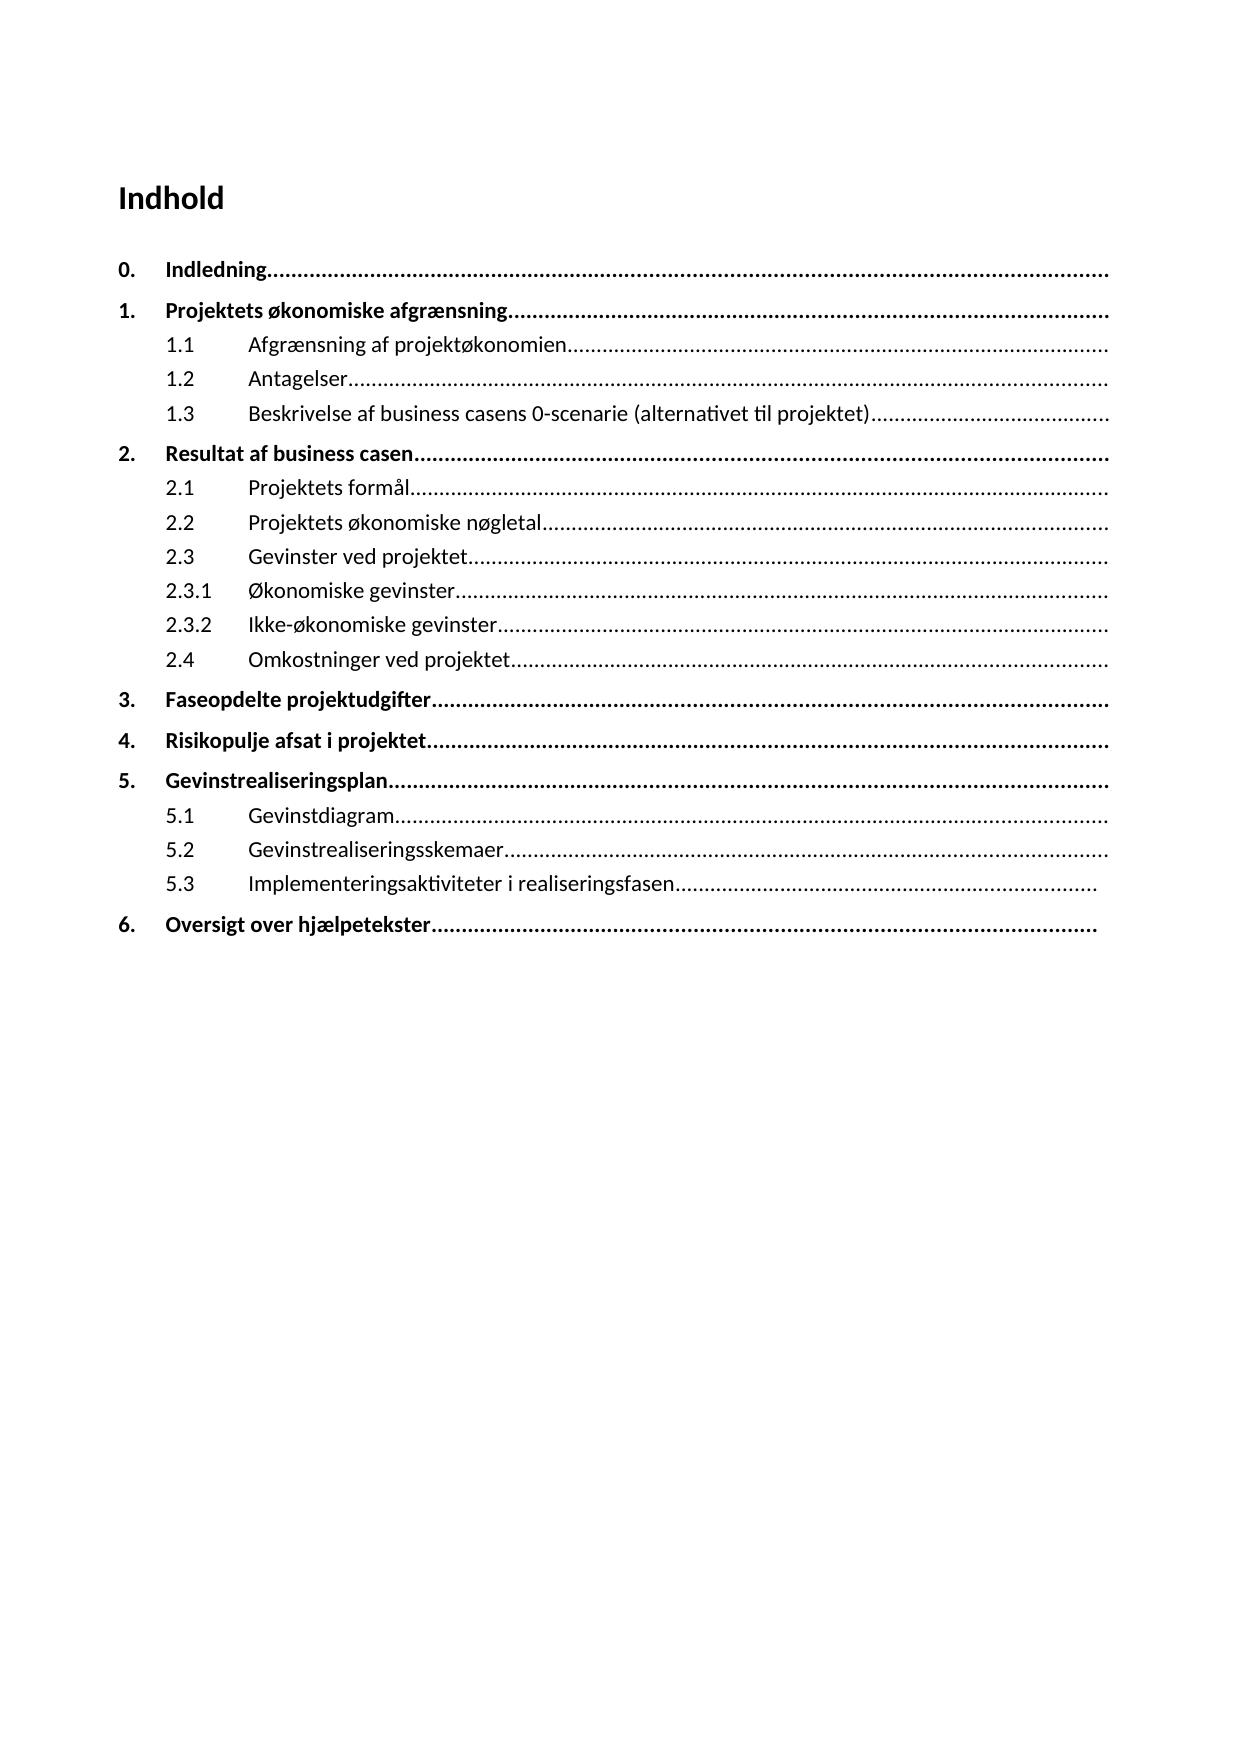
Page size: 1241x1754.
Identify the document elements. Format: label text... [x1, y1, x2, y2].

text 1.1 Afgrænsning af projektøkonomien 4 [165, 330, 1063, 358]
text 5.3 Implementeringsaktiviteter i realiseringsfasen 11 [165, 869, 1063, 897]
text 3. Faseopdelte projektudgifter 7 [118, 685, 1063, 713]
text 2.3.1 Økonomiske gevinster 5 [165, 576, 1063, 604]
text 2.3 Gevinster ved projektet 5 [165, 542, 1063, 570]
text 2.3.2 Ikke-økonomiske gevinster 5 [165, 611, 1063, 639]
text 2.2 Projektets økonomiske nøgletal 5 [165, 508, 1063, 536]
text 4. Risikopulje afsat i projektet 8 [118, 726, 1063, 754]
subtitle Indhold [118, 177, 1122, 218]
text 2.1 Projektets formål 5 [165, 473, 1063, 502]
text 6. Oversigt over hjælpetekster 13 [118, 910, 1063, 938]
text 5.1 Gevinstdiagram 9 [165, 801, 1063, 829]
text 2.4 Omkostninger ved projektet 6 [165, 645, 1063, 673]
text 1.2 Antagelser 4 [165, 364, 1063, 392]
text 5. Gevinstrealiseringsplan 9 [118, 766, 1063, 794]
text 2. Resultat af business casen 5 [118, 439, 1063, 467]
text 0. Indledning 3 [118, 255, 1063, 283]
text 5.2 Gevinstrealiseringsskemaer 9 [165, 835, 1063, 863]
text 1. Projektets økonomiske afgrænsning 4 [118, 296, 1063, 324]
text 1.3 Beskrivelse af business casens 0-scenarie (alternativet til projektet) 4 [165, 399, 1063, 427]
